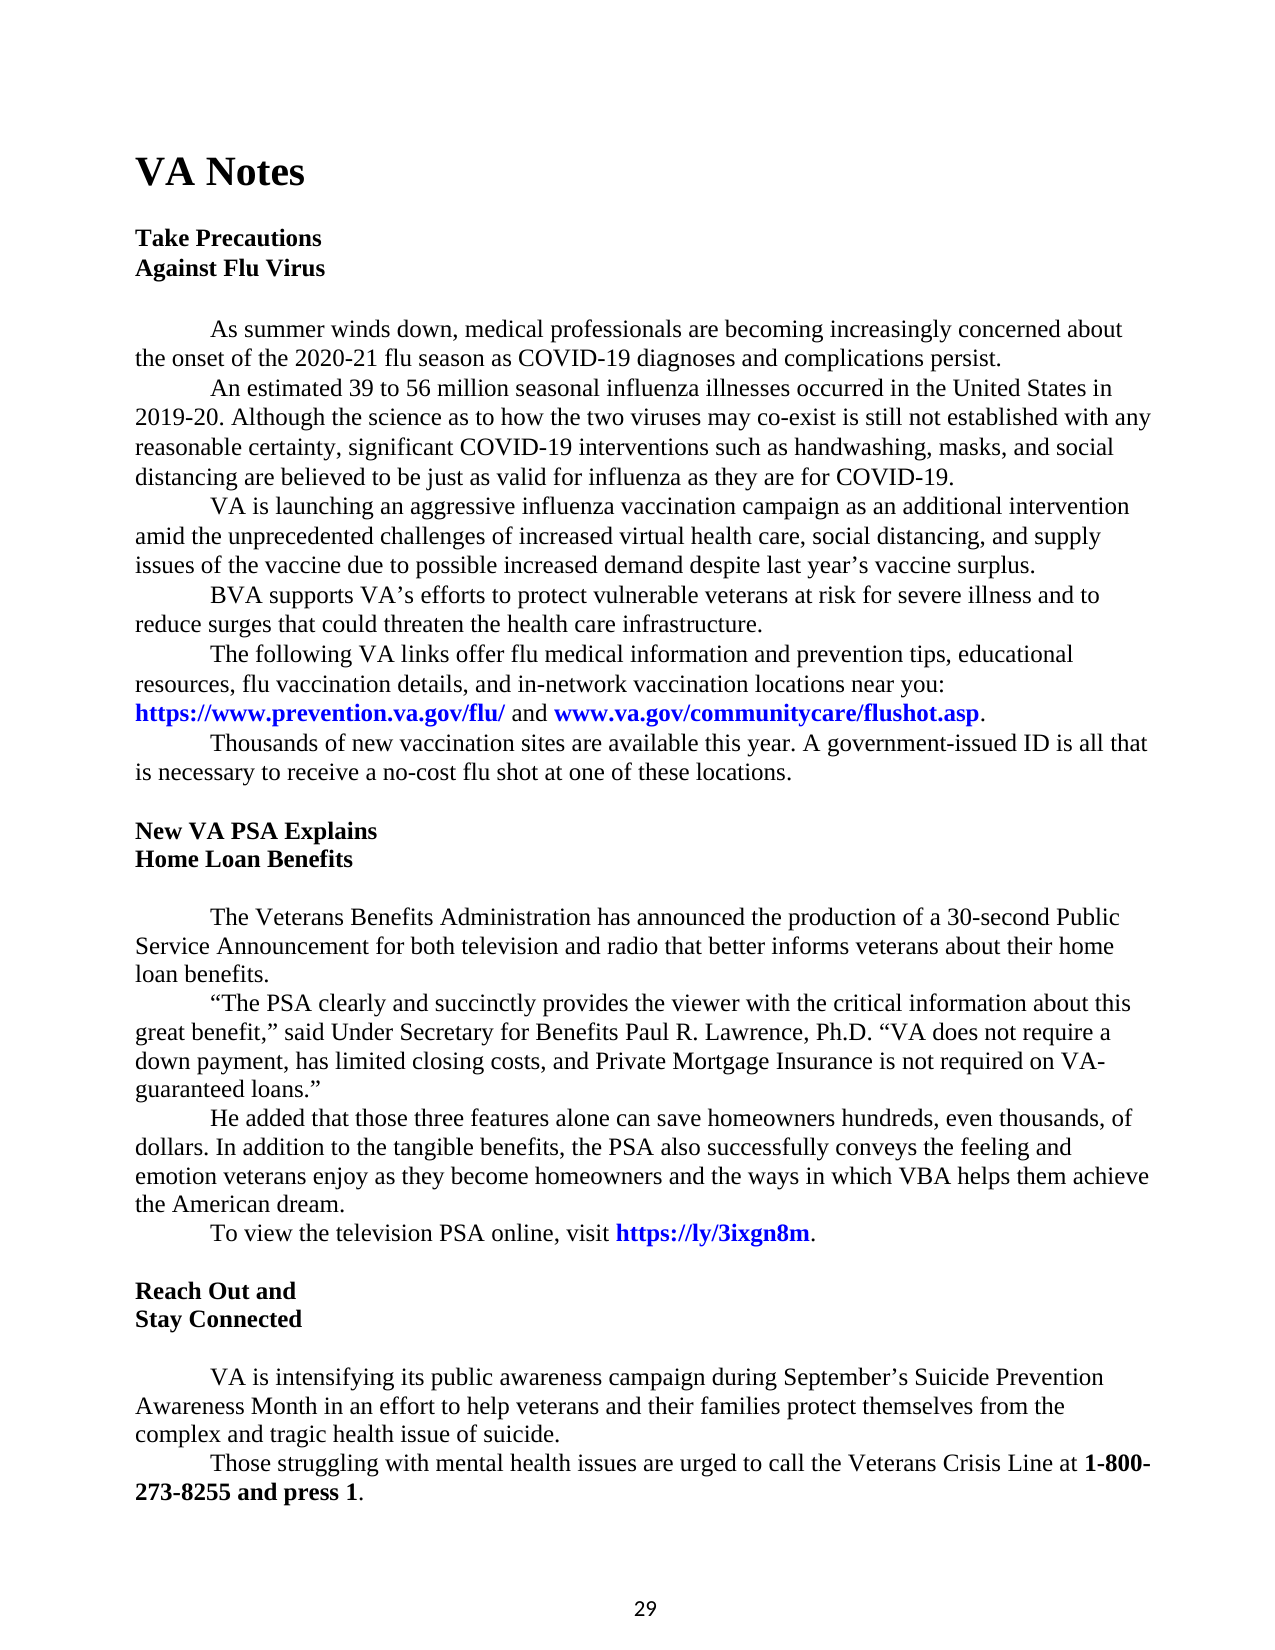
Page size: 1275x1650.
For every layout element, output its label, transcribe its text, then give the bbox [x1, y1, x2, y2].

text New VA PSA Explains [135, 816, 1155, 844]
text Take Precautions [135, 223, 1155, 252]
text VA is intensifying its public awareness campaign during September’s Suicide Prevention Awareness Month in an effort to help veterans and their families protect themselves from the complex and tragic health issue of suicide. [135, 1362, 1155, 1448]
text An estimated 39 to 56 million seasonal influenza illnesses occurred in the United States in 2019-20. Although the science as to how the two viruses may co-exist is still not established with any reasonable certainty, significant COVID-19 interventions such as handwashing, masks, and social distancing are believed to be just as valid for influenza as they are for COVID-19. [135, 373, 1155, 490]
text Stay Connected [135, 1304, 1155, 1333]
text Reach Out and [135, 1276, 1155, 1304]
text VA is launching an aggressive influenza vaccination campaign as an additional intervention amid the unprecedented challenges of increased virtual health care, social distancing, and supply issues of the vaccine due to possible increased demand despite last year’s vaccine surplus. [135, 491, 1155, 579]
text The following VA links offer flu medical information and prevention tips, educational resources, flu vaccination details, and in-network vaccination locations near you: https://www.prevention.va.gov/flu/ and www.va.gov/communitycare/flushot.asp. [135, 639, 1155, 727]
text Home Loan Benefits [135, 844, 1155, 873]
text Those struggling with mental health issues are urged to call the Veterans Crisis Line at 1-800-273-8255 and press 1. [135, 1448, 1155, 1506]
text He added that those three features alone can save homeowners hundreds, even thousands, of dollars. In addition to the tangible benefits, the PSA also successfully conveys the feeling and emotion veterans enjoy as they become homeowners and the ways in which VBA helps them achieve the American dream. [135, 1103, 1155, 1218]
text Against Flu Virus [135, 253, 1155, 281]
text As summer winds down, medical professionals are becoming increasingly concerned about the onset of the 2020-21 flu season as COVID-19 diagnoses and complications persist. [135, 314, 1155, 372]
text VA Notes [135, 146, 1155, 194]
text The Veterans Benefits Administration has announced the production of a 30-second Public Service Announcement for both television and radio that better informs veterans about their home loan benefits. [135, 902, 1155, 988]
text Thousands of new vaccination sites are available this year. A government-issued ID is all that is necessary to receive a no-cost flu shot at one of these locations. [135, 728, 1155, 786]
text To view the television PSA online, visit https://ly/3ixgn8m. [135, 1218, 1155, 1247]
text BVA supports VA’s efforts to protect vulnerable veterans at risk for severe illness and to reduce surges that could threaten the health care infrastructure. [135, 580, 1155, 638]
text “The PSA clearly and succinctly provides the viewer with the critical information about this great benefit,” said Under Secretary for Benefits Paul R. Lawrence, Ph.D. “VA does not require a down payment, has limited closing costs, and Private Mortgage Insurance is not required on VA-guaranteed loans.” [135, 988, 1155, 1103]
